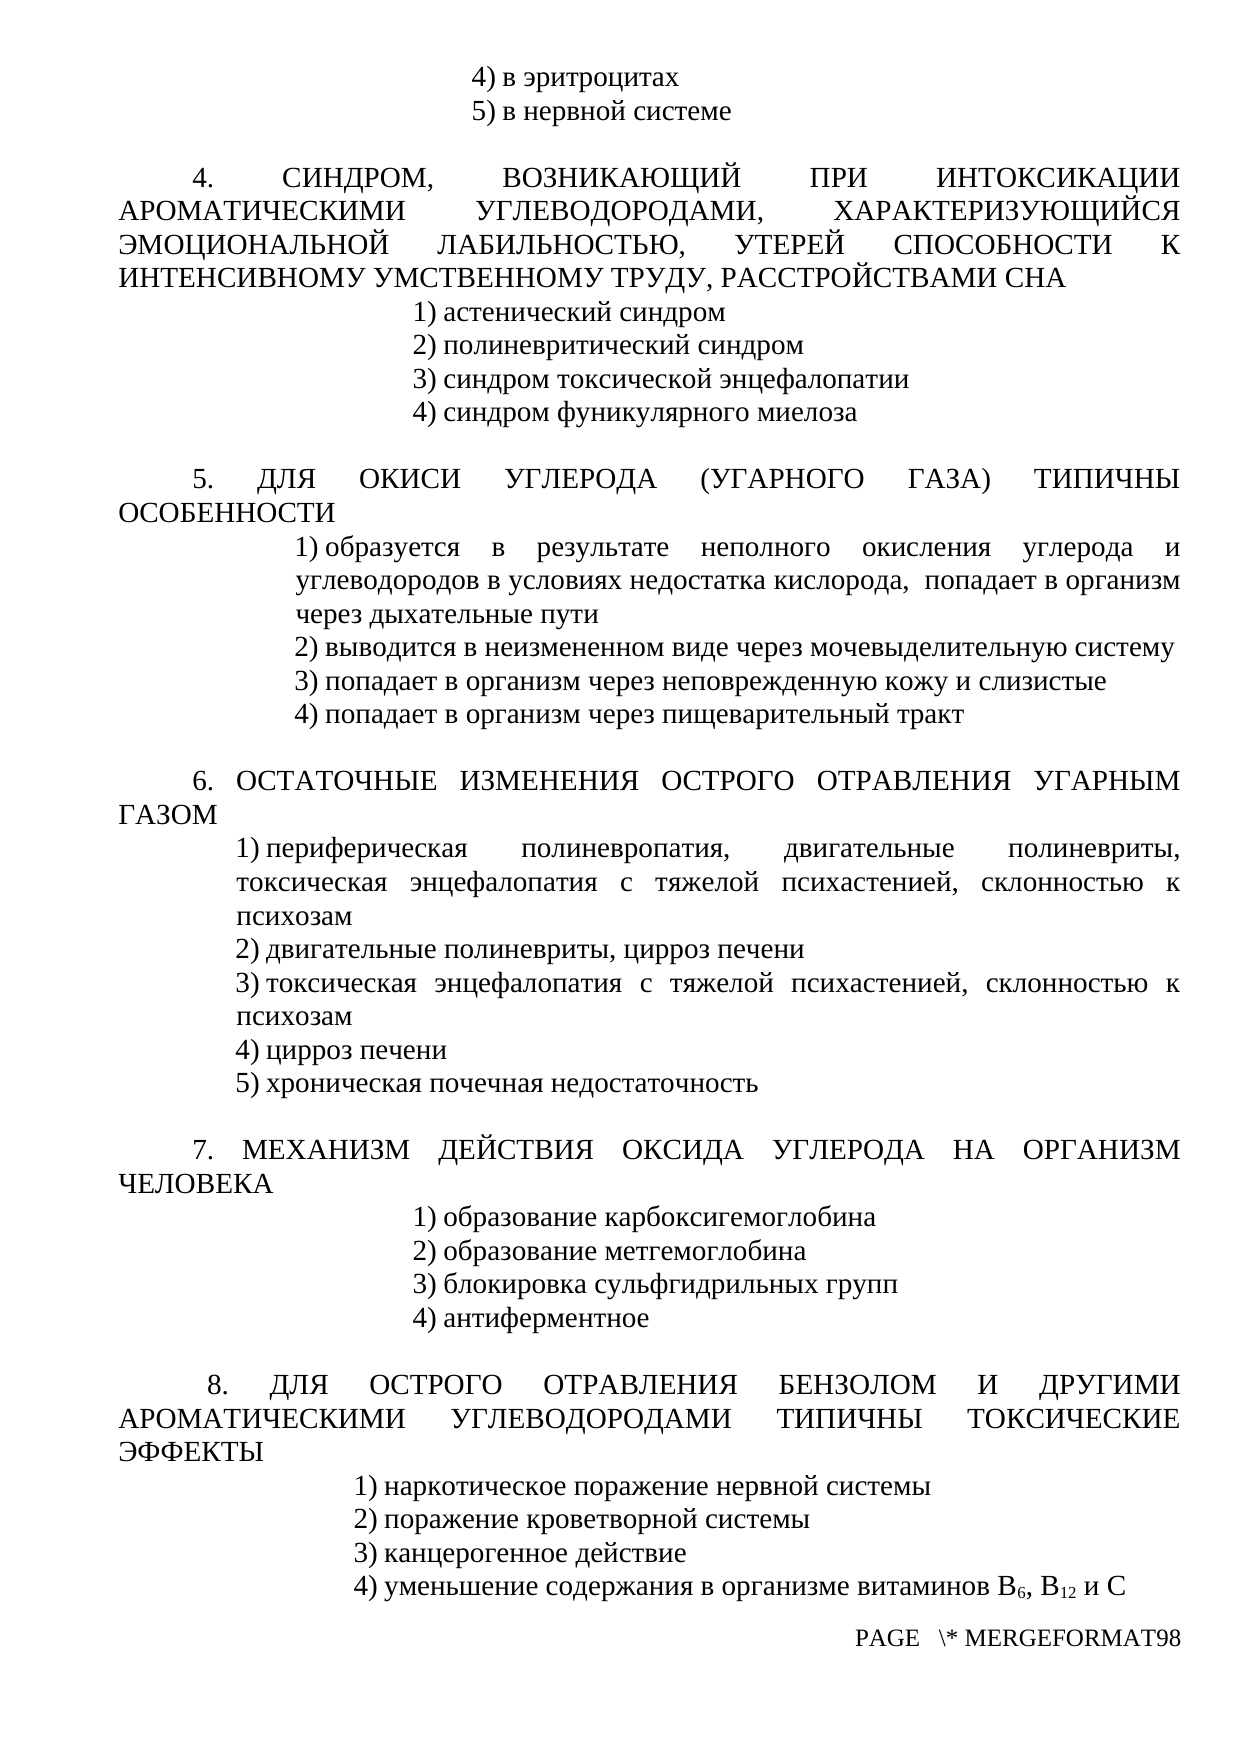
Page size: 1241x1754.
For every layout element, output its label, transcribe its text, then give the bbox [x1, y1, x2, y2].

text 8. ДЛЯ ОСТРОГО ОТРАВЛЕНИЯ БЕНЗОЛОМ И ДРУГИМИ АРОМАТИЧЕСКИМИ УГЛЕВОДОРОДАМИ ТИПИЧНЫ ТОКСИЧЕСКИЕ ЭФФЕКТЫ [118, 1367, 1181, 1468]
list цирроз печени [235, 1032, 1181, 1065]
text 4. СИНДРОМ, ВОЗНИКАЮЩИЙ ПРИ ИНТОКСИКАЦИИ АРОМАТИЧЕСКИМИ УГЛЕВОДОРОДАМИ, ХАРАКТЕРИЗУЮЩИЙСЯ ЭМОЦИОНАЛЬНОЙ ЛАБИЛЬНОСТЬЮ, УТЕРЕЙ СПОСОБНОСТИ К ИНТЕНСИВНОМУ УМСТВЕННОМУ ТРУДУ, РАССТРОЙСТВАМИ СНА [118, 160, 1181, 294]
list в эритроцитах [471, 59, 1181, 93]
list выводится в неизмененном виде через мочевыделительную систему [294, 629, 1181, 663]
list канцерогенное действие [353, 1535, 1181, 1568]
list наркотическое поражение нервной системы [353, 1468, 1181, 1501]
list уменьшение содержания в организме витаминов В6, В12 и С [353, 1568, 1181, 1602]
list образование карбоксигемоглобина [412, 1199, 1181, 1233]
text 6. ОСТАТОЧНЫЕ ИЗМЕНЕНИЯ ОСТРОГО ОТРАВЛЕНИЯ УГАРНЫМ ГАЗОМ [118, 763, 1181, 831]
list двигательные полиневриты, цирроз печени [235, 931, 1181, 965]
list поражение кроветворной системы [353, 1501, 1181, 1535]
list блокировка сульфгидрильных групп [412, 1267, 1181, 1300]
list образуется в результате неполного окисления углерода и углеводородов в условиях недостатка кислорода, попадает в организм через дыхательные пути [294, 529, 1181, 629]
list антиферментное [412, 1300, 1181, 1334]
list образование метгемоглобина [412, 1233, 1181, 1267]
text 7. МЕХАНИЗМ ДЕЙСТВИЯ ОКСИДА УГЛЕРОДА НА ОРГАНИЗМ ЧЕЛОВЕКА [118, 1132, 1181, 1199]
list синдром фуникулярного миелоза [412, 394, 1181, 428]
list в нервной системе [471, 93, 1181, 126]
list попадает в организм через неповрежденную кожу и слизистые [294, 663, 1181, 696]
list хроническая почечная недостаточность [235, 1065, 1181, 1099]
text 5. ДЛЯ ОКИСИ УГЛЕРОДА (УГАРНОГО ГАЗА) ТИПИЧНЫ ОСОБЕННОСТИ [118, 462, 1181, 529]
list попадает в организм через пищеварительный тракт [294, 696, 1181, 730]
list астенический синдром [412, 294, 1181, 327]
list токсическая энцефалопатия с тяжелой психастенией, склонностью к психозам [235, 965, 1181, 1032]
list синдром токсической энцефалопатии [412, 361, 1181, 394]
list периферическая полиневропатия, двигательные полиневриты, токсическая энцефалопатия с тяжелой психастенией, склонностью к психозам [235, 831, 1181, 931]
list полиневритический синдром [412, 327, 1181, 361]
